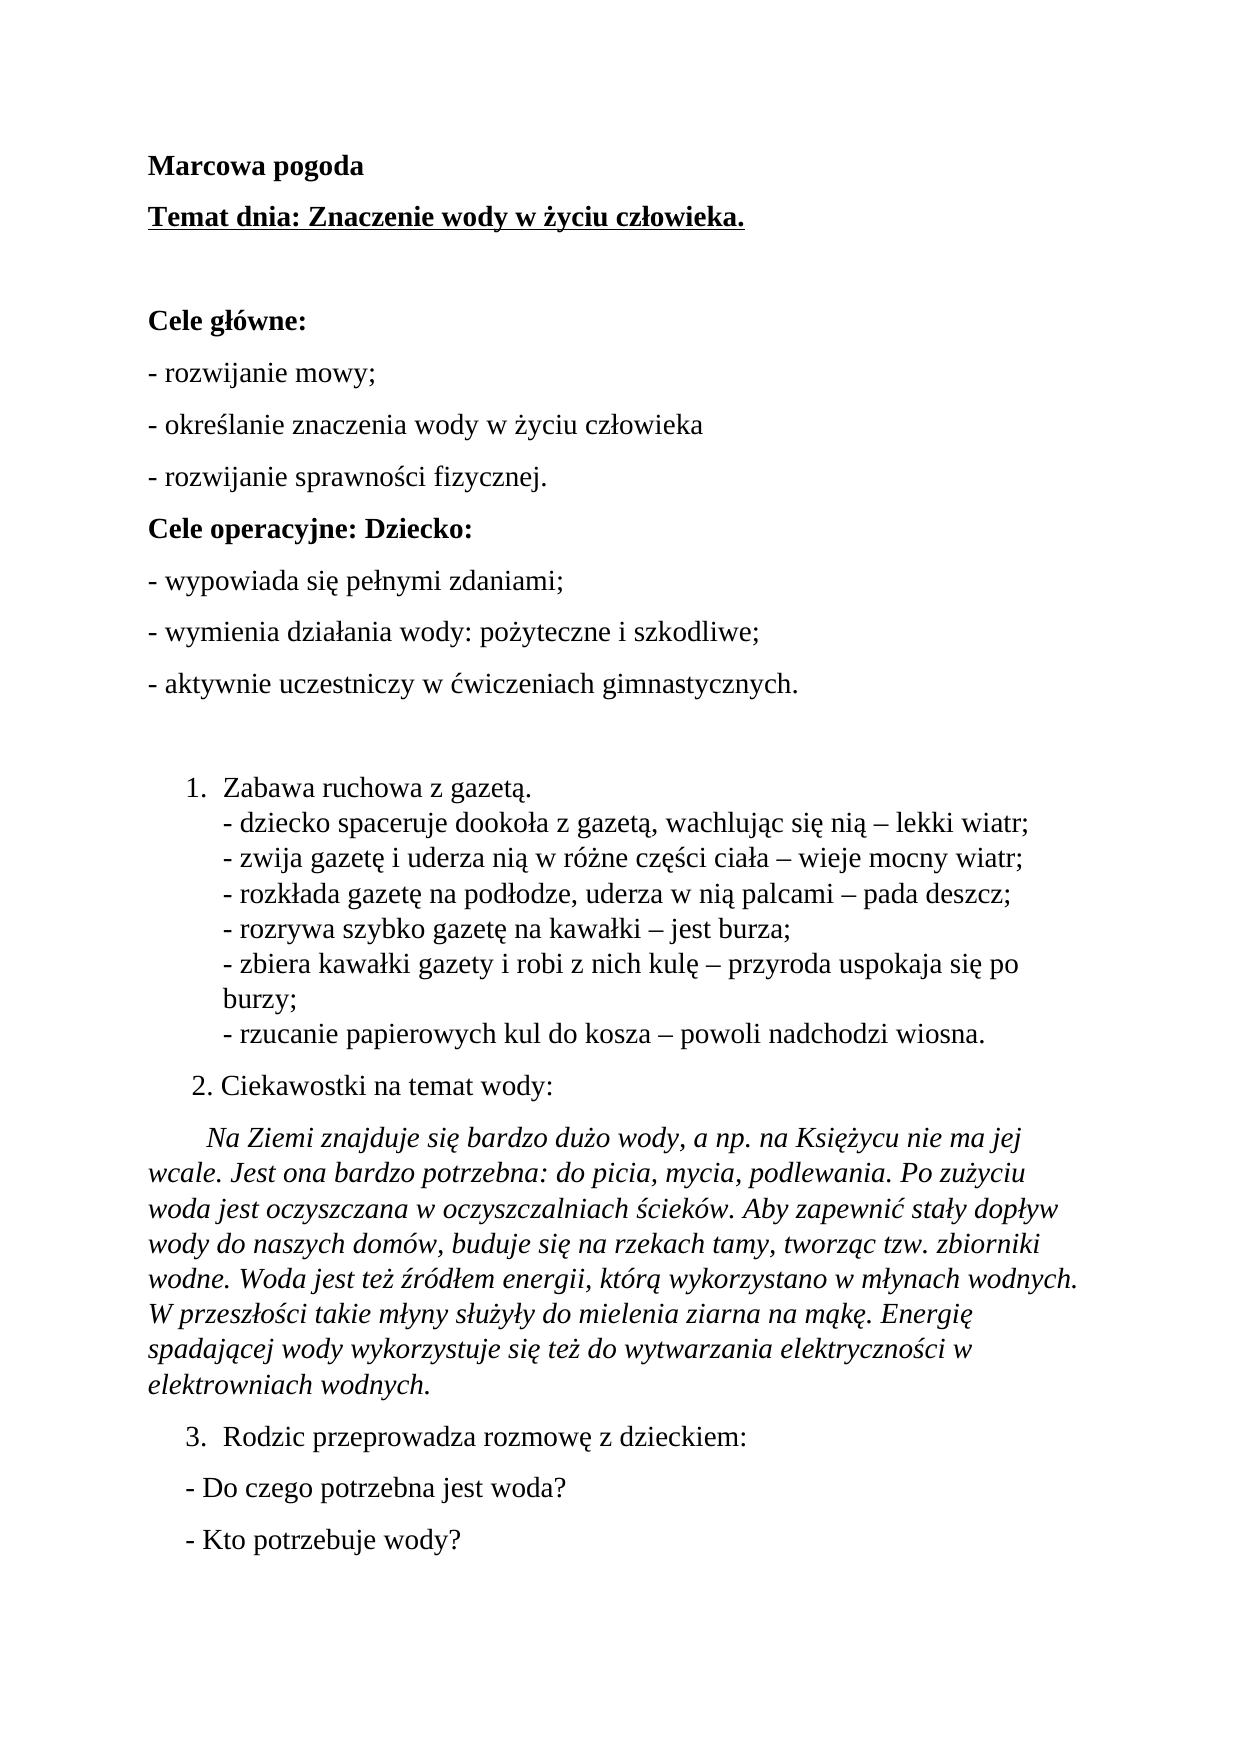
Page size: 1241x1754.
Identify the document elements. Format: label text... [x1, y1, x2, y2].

text Marcowa pogoda [148, 148, 1093, 181]
list - zwija gazetę i uderza nią w różne części ciała – wieje mocny wiatr; [223, 841, 1093, 874]
list - rozrywa szybko gazetę na kawałki – jest burza; [223, 911, 1093, 944]
text Cele główne: [148, 303, 1093, 337]
list - rozkłada gazetę na podłodze, uderza w nią palcami – pada deszcz; [223, 876, 1093, 909]
text Na Ziemi znajduje się bardzo dużo wody, a np. na Księżycu nie ma jej wcale. Jest ona bardzo potrzebna: do picia, mycia, podlewania. Po zużyciu woda jest oczyszczana w oczyszczalniach ścieków. Aby zapewnić stały dopływ wody do naszych domów, buduje się na rzekach tamy, tworząc tzw. zbiorniki wodne. Woda jest też źródłem energii, którą wykorzystano w młynach wodnych. W przeszłości takie młyny służyły do mielenia ziarna na mąkę. Energię spadającej wody wykorzystuje się też do wytwarzania elektryczności w elektrowniach wodnych. [148, 1120, 1093, 1400]
list - rzucanie papierowych kul do kosza – powoli nadchodzi wiosna. [223, 1017, 1093, 1050]
text - Do czego potrzebna jest woda? [185, 1471, 1093, 1504]
text - rozwijanie sprawności fizycznej. [148, 459, 1093, 492]
text - wymienia działania wody: pożyteczne i szkodliwe; [148, 614, 1093, 648]
text - określanie znaczenia wody w życiu człowieka [148, 407, 1093, 441]
list Rodzic przeprowadza rozmowę z dzieckiem: [185, 1419, 1093, 1452]
list Zabawa ruchowa z gazetą. [185, 770, 1093, 804]
list - zbiera kawałki gazety i robi z nich kulę – przyroda uspokaja się po burzy; [223, 946, 1093, 1015]
text Temat dnia: Znaczenie wody w życiu człowieka. [148, 199, 1093, 233]
text - Kto potrzebuje wody? [185, 1522, 1093, 1556]
text - aktywnie uczestniczy w ćwiczeniach gimnastycznych. [148, 666, 1093, 700]
text - rozwijanie mowy; [148, 355, 1093, 389]
text Cele operacyjne: Dziecko: [148, 511, 1093, 544]
list - dziecko spaceruje dookoła z gazetą, wachlując się nią – lekki wiatr; [223, 805, 1093, 839]
text 2. Ciekawostki na temat wody: [148, 1068, 1093, 1102]
text - wypowiada się pełnymi zdaniami; [148, 563, 1093, 596]
